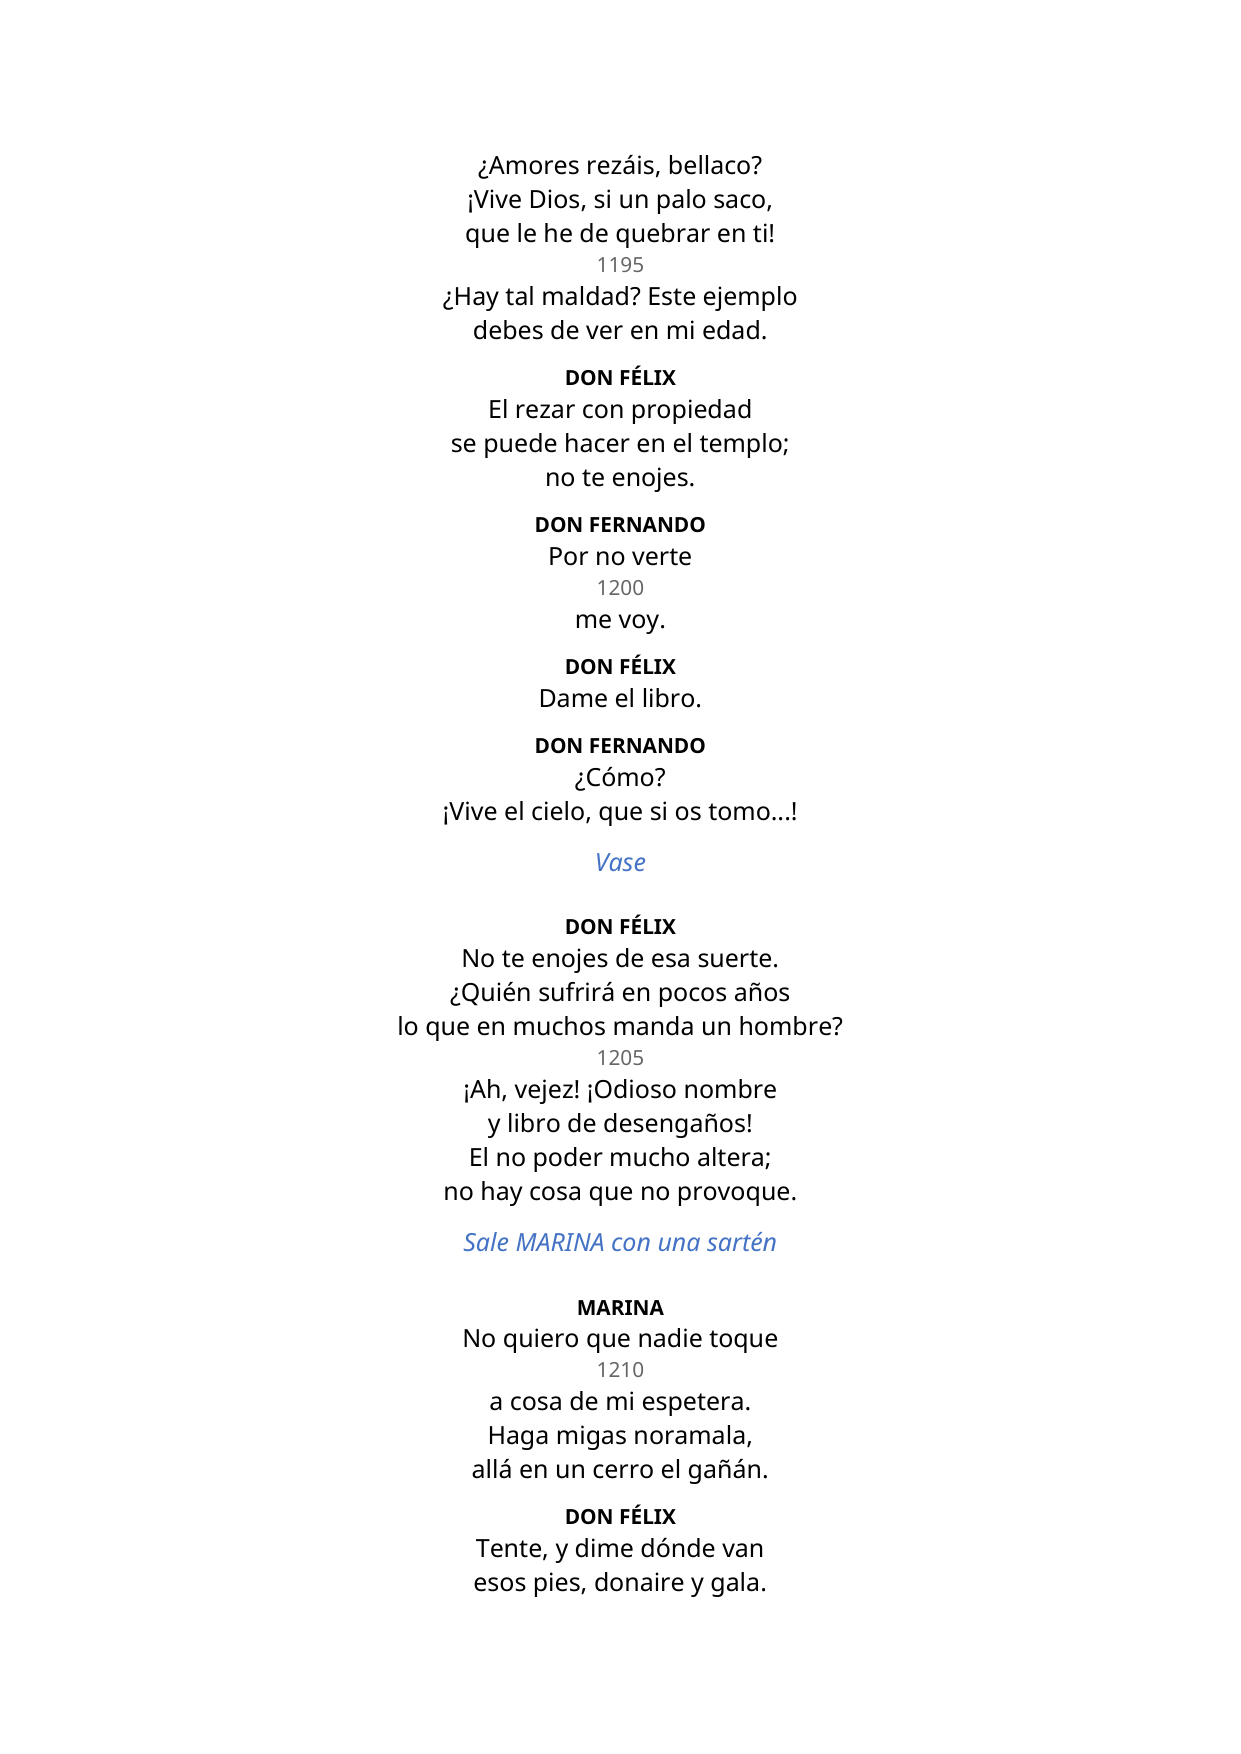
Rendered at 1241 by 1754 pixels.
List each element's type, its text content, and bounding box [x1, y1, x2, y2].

text lo que en muchos manda un hombre? [177, 1009, 1063, 1043]
text Tente, y dime dónde van [177, 1531, 1063, 1565]
text esos pies, donaire y gala. [177, 1565, 1063, 1599]
text El no poder mucho altera; [177, 1140, 1063, 1174]
text 1195 [177, 250, 1063, 278]
text Haga migas noramala, [177, 1418, 1063, 1452]
text ¿Quién sufrirá en pocos años [177, 975, 1063, 1009]
text ¡Vive el cielo, que si os tomo...! [177, 794, 1063, 828]
text a cosa de mi espetera. [177, 1383, 1063, 1418]
text DON FÉLIX [177, 652, 1063, 680]
text 1210 [177, 1355, 1063, 1383]
text ¿Hay tal maldad? Este ejemplo [177, 278, 1063, 312]
text DON FERNANDO [177, 731, 1063, 759]
text ¿Amores rezáis, bellaco? [177, 148, 1063, 182]
text DON FÉLIX [177, 912, 1063, 941]
text El rezar con propiedad [177, 391, 1063, 426]
text No quiero que nadie toque [177, 1321, 1063, 1355]
text ¡Vive Dios, si un palo saco, [177, 182, 1063, 216]
text Vase [177, 844, 1063, 878]
text No te enojes de esa suerte. [177, 941, 1063, 975]
text Por no verte [177, 539, 1063, 573]
text que le he de quebrar en ti! [177, 216, 1063, 250]
text DON FÉLIX [177, 363, 1063, 391]
text DON FERNANDO [177, 510, 1063, 539]
text 1200 [177, 573, 1063, 601]
text DON FÉLIX [177, 1502, 1063, 1531]
text debes de ver en mi edad. [177, 312, 1063, 346]
text Dame el libro. [177, 680, 1063, 714]
text y libro de desengaños! [177, 1106, 1063, 1140]
text Sale MARINA con una sartén [177, 1224, 1063, 1258]
text no hay cosa que no provoque. [177, 1174, 1063, 1208]
text se puede hacer en el templo; [177, 426, 1063, 459]
text ¡Ah, vejez! ¡Odioso nombre [177, 1072, 1063, 1106]
text allá en un cerro el gañán. [177, 1452, 1063, 1486]
text MARINA [177, 1293, 1063, 1321]
text no te enojes. [177, 459, 1063, 494]
text 1205 [177, 1043, 1063, 1072]
text me voy. [177, 601, 1063, 635]
text ¿Cómo? [177, 759, 1063, 794]
